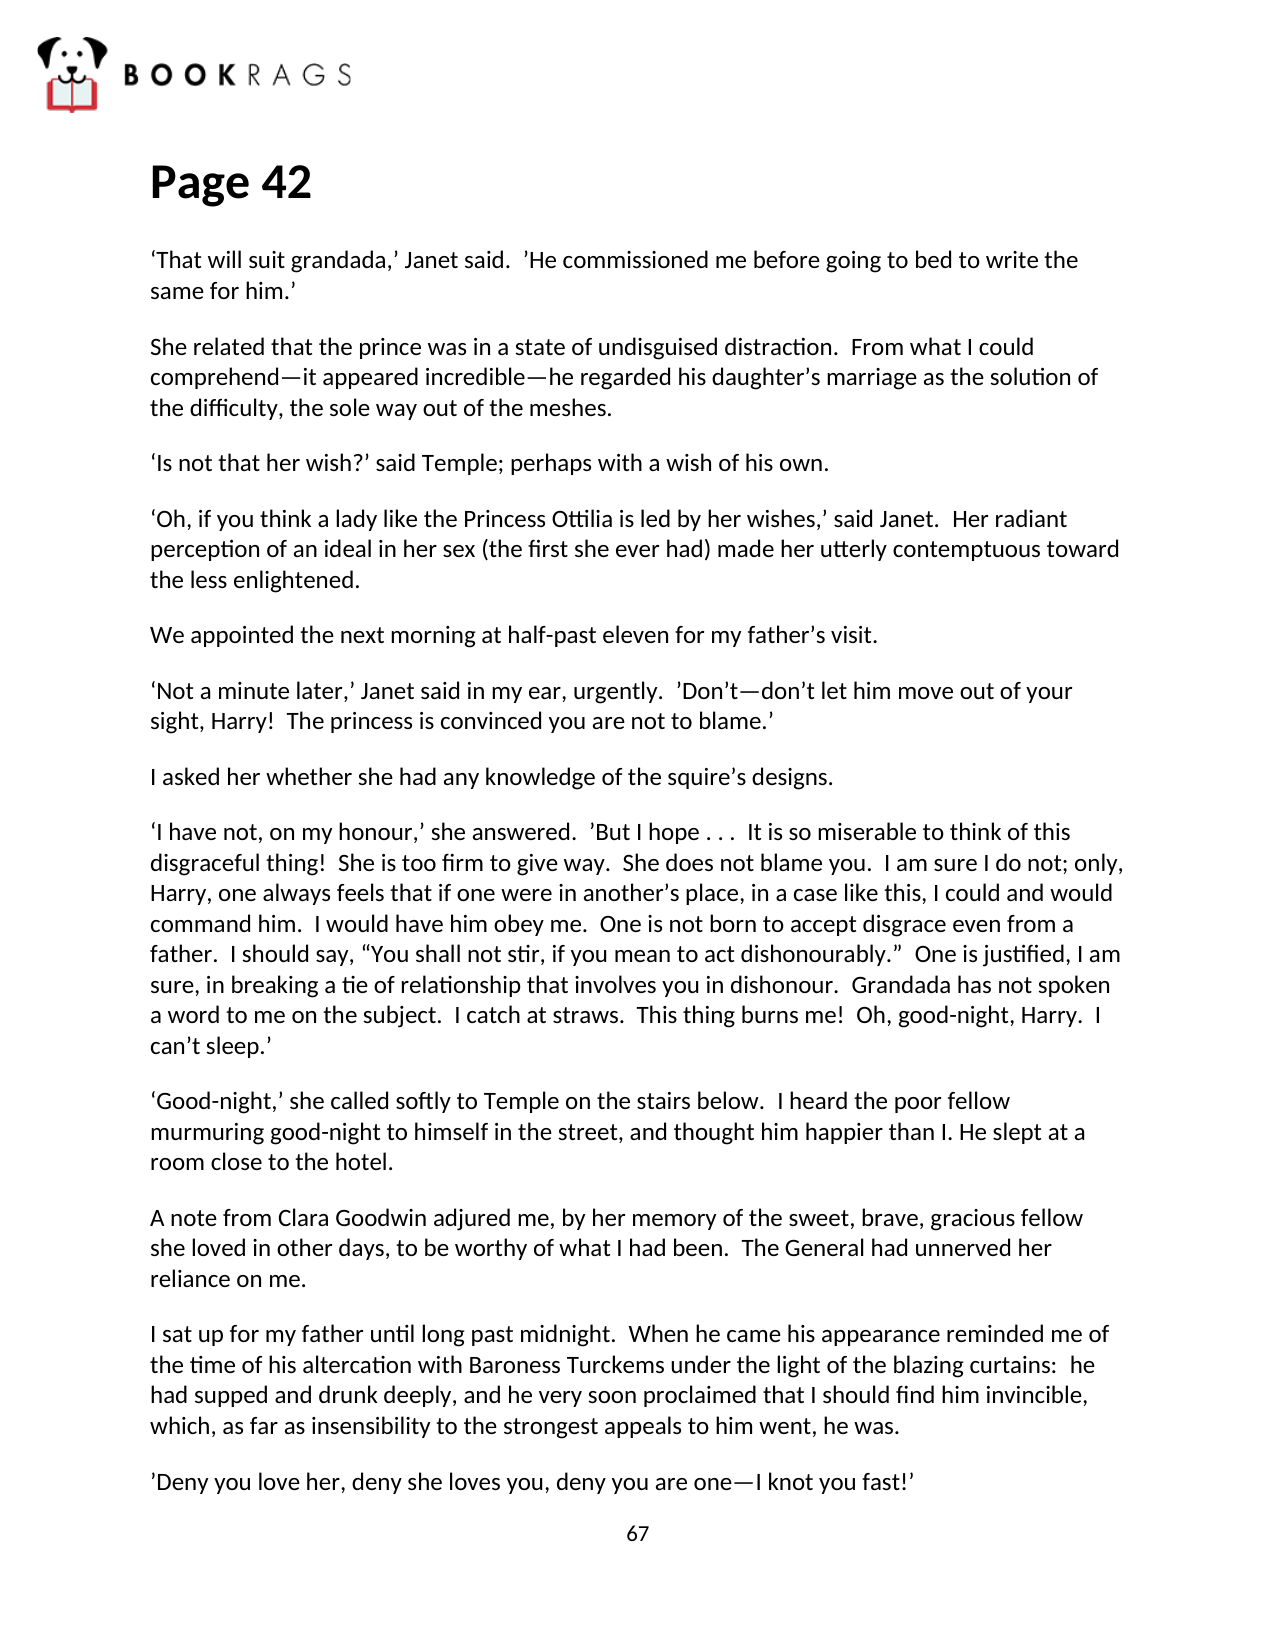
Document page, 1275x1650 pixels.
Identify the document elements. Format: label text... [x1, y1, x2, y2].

text ‘I have not, on my honour,’ she answered. ’But I hope . . . It is so miserable to think of this disgraceful thing! She is too firm to give way. She does not blame you. I am sure I do not; only, Harry, one always feels that if one were in another’s place, in a case like this, I could and would command him. I would have him obey me. One is not born to accept disgrace even from a father. I should say, “You shall not stir, if you mean to act dishonourably.” One is justified, I am sure, in breaking a tie of relationship that involves you in dishonour. Grandada has not spoken a word to me on the subject. I catch at straws. This thing burns me! Oh, good-night, Harry. I can’t sleep.’ [150, 816, 1125, 1061]
text Page 42 [150, 150, 1125, 211]
text She related that the prince was in a state of undisguised distraction. From what I could comprehend—­it appeared incredible—­he regarded his daughter’s marriage as the solution of the difficulty, the sole way out of the meshes. [150, 331, 1125, 422]
text ‘Oh, if you think a lady like the Princess Ottilia is led by her wishes,’ said Janet. Her radiant perception of an ideal in her sex (the first she ever had) made her utterly contemptuous toward the less enlightened. [150, 503, 1125, 594]
picture [37, 37, 351, 113]
text ‘That will suit grandada,’ Janet said. ’He commissioned me before going to bed to write the same for him.’ [150, 244, 1125, 306]
text I sat up for my father until long past midnight. When he came his appearance reminded me of the time of his altercation with Baroness Turckems under the light of the blazing curtains: he had supped and drunk deeply, and he very soon proclaimed that I should find him invincible, which, as far as insensibility to the strongest appeals to him went, he was. [150, 1319, 1125, 1441]
text ’Deny you love her, deny she loves you, deny you are one—­I knot you fast!’ [150, 1466, 1125, 1496]
text ‘Good-night,’ she called softly to Temple on the stairs below. I heard the poor fellow murmuring good-night to himself in the street, and thought him happier than I. He slept at a room close to the hotel. [150, 1086, 1125, 1177]
text A note from Clara Goodwin adjured me, by her memory of the sweet, brave, gracious fellow she loved in other days, to be worthy of what I had been. The General had unnerved her reliance on me. [150, 1202, 1125, 1294]
text We appointed the next morning at half-past eleven for my father’s visit. [150, 619, 1125, 650]
text ‘Not a minute later,’ Janet said in my ear, urgently. ’Don’t—­don’t let him move out of your sight, Harry! The princess is convinced you are not to blame.’ [150, 675, 1125, 736]
text ‘Is not that her wish?’ said Temple; perhaps with a wish of his own. [150, 447, 1125, 478]
text I asked her whether she had any knowledge of the squire’s designs. [150, 761, 1125, 791]
